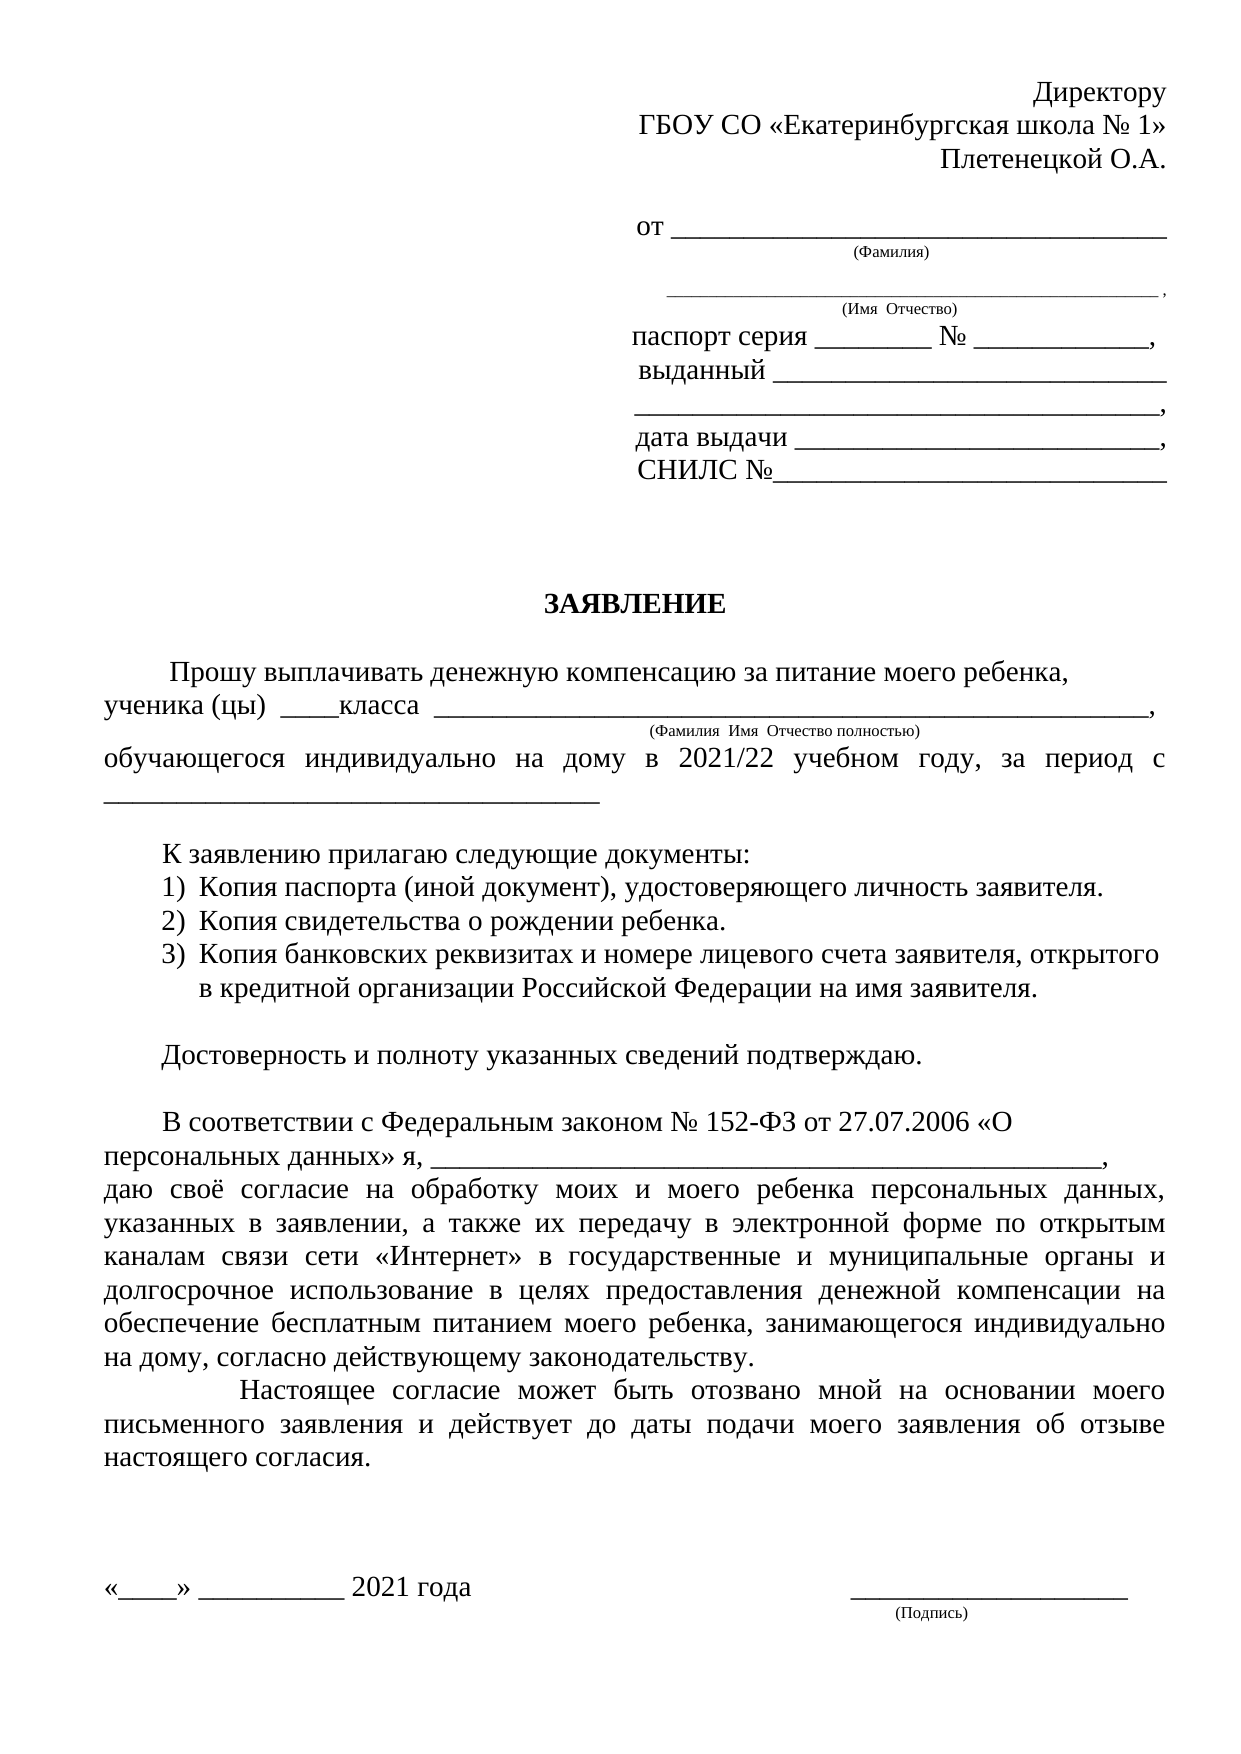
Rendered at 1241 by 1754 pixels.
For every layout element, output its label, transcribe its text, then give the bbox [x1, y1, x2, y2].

text обучающегося индивидуально на дому в 2021/22 учебном году, за период с __________________________________ [103, 740, 1167, 807]
text (Фамилия) [103, 242, 1167, 261]
text ____________________________________, [103, 385, 1167, 419]
text ___________________________________________________________ , [103, 280, 1167, 299]
text Директору [103, 74, 1167, 107]
text Прошу выплачивать денежную компенсацию за питание моего ребенка, [103, 654, 1167, 687]
text ЗАЯВЛЕНИЕ [103, 587, 1167, 620]
text «____» __________ 2021 года ___________________ [103, 1569, 1167, 1602]
text ГБОУ СО «Екатеринбургская школа № 1» [103, 107, 1167, 141]
text (Подпись) [103, 1602, 1167, 1622]
text ученика (цы) ____класса _________________________________________________, [103, 687, 1167, 721]
text Достоверность и полноту указанных сведений подтверждаю. [161, 1037, 1167, 1071]
text даю своё согласие на обработку моих и моего ребенка персональных данных, указанных в заявлении, а также их передачу в электронной форме по открытым каналам связи сети «Интернет» в государственные и муниципальные органы и долгосрочное использование в целях предоставления денежной компенсации на обеспечение бесплатным питанием моего ребенка, занимающегося индивидуально на дому, согласно действующему законодательству. [103, 1171, 1167, 1372]
text Плетенецкой О.А. [103, 141, 1167, 174]
text СНИЛС №___________________________ [103, 452, 1167, 486]
list Копия паспорта (иной документ), удостоверяющего личность заявителя. [161, 869, 1167, 903]
text В соответствии с Федеральным законом № 152-ФЗ от 27.07.2006 «О персональных данных» я, ______________________________________________, [103, 1104, 1167, 1171]
text паспорт серия ________ № ____________, [103, 318, 1167, 352]
text от __________________________________ [103, 208, 1167, 242]
list Копия банковских реквизитах и номере лицевого счета заявителя, открытого в кредитной организации Российской Федерации на имя заявителя. [161, 936, 1167, 1003]
text выданный ___________________________ [103, 352, 1167, 385]
text К заявлению прилагаю следующие документы: [103, 836, 1167, 869]
text Настоящее согласие может быть отозвано мной на основании моего письменного заявления и действует до даты подачи моего заявления об отзыве настоящего согласия. [103, 1372, 1167, 1473]
text (Фамилия Имя Отчество полностью) [103, 721, 1167, 740]
text дата выдачи _________________________, [103, 419, 1167, 452]
list Копия свидетельства о рождении ребенка. [161, 903, 1167, 936]
text (Имя Отчество) [103, 299, 1167, 318]
